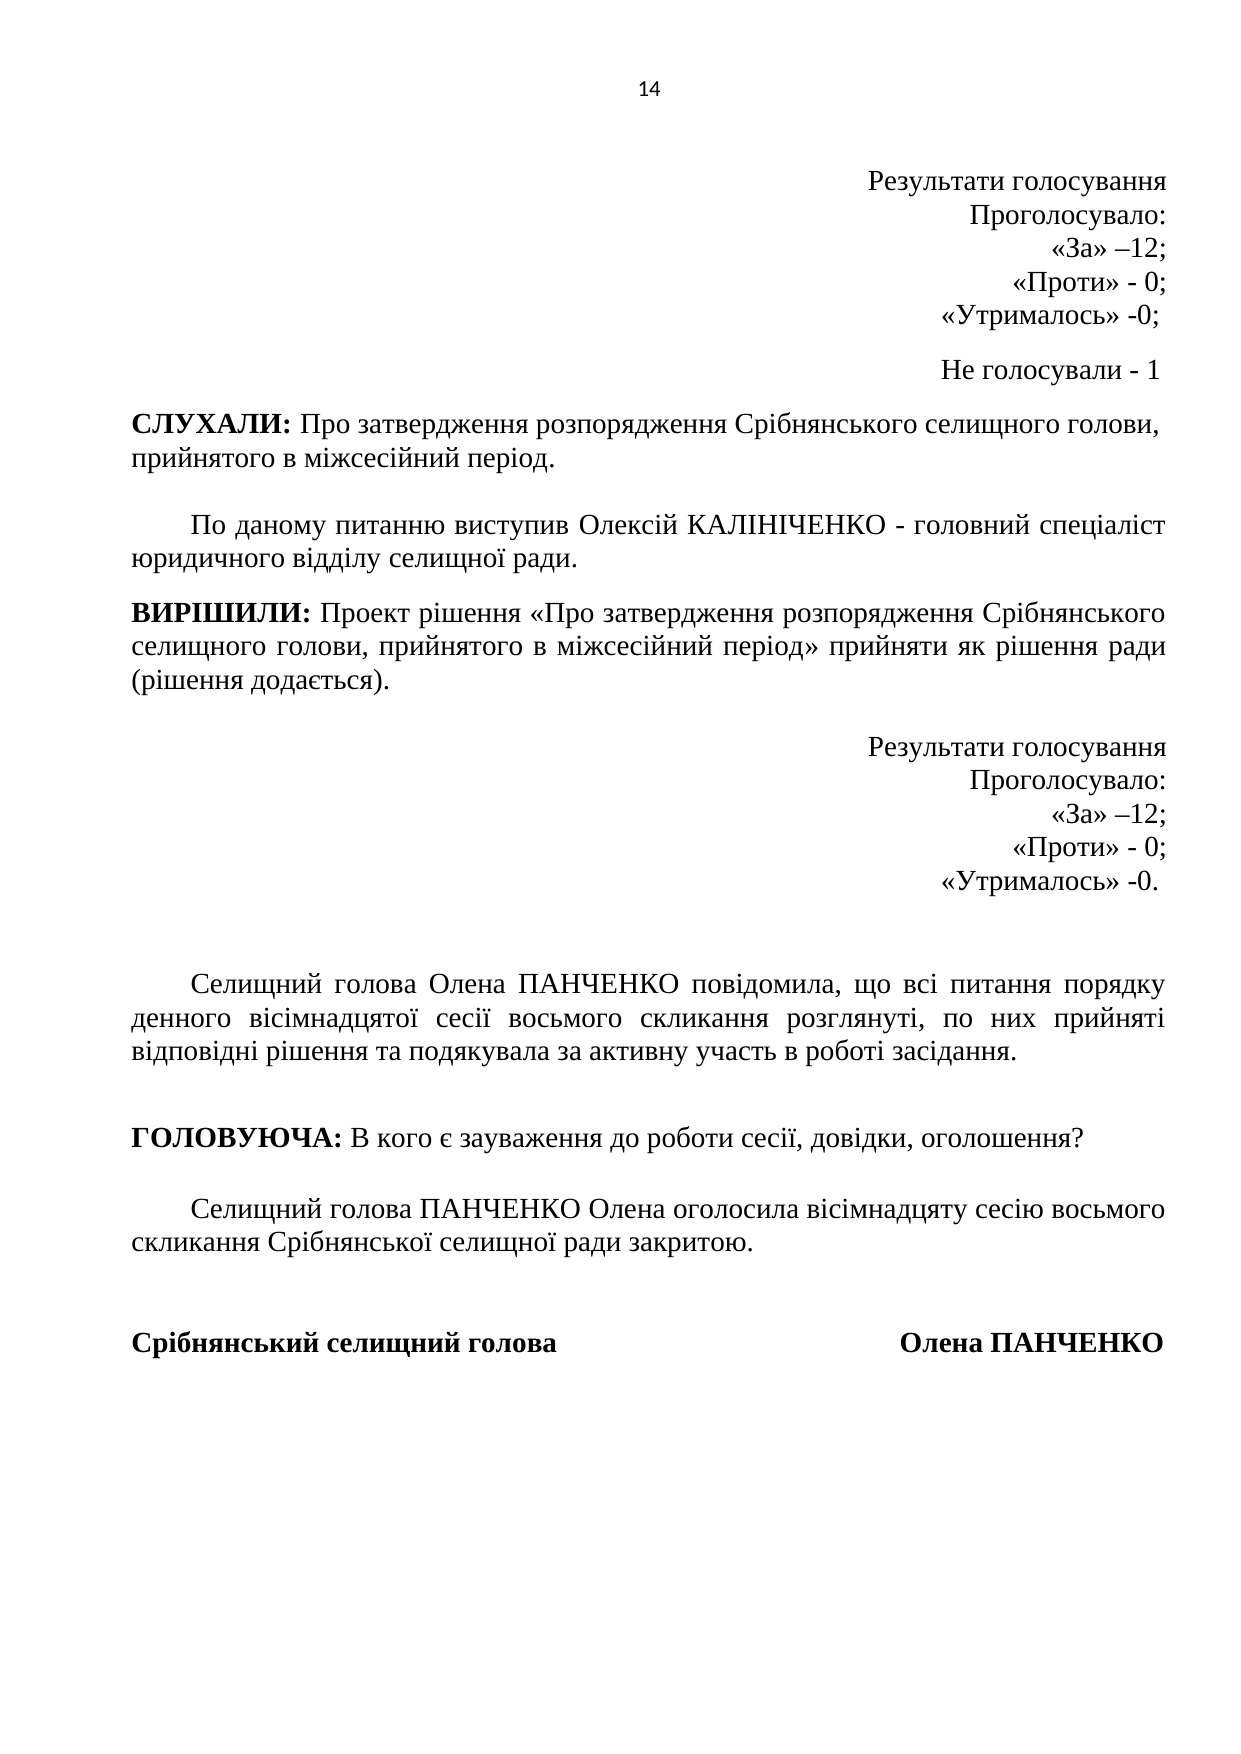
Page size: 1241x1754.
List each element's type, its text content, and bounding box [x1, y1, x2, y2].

text Селищний голова ПАНЧЕНКО Олена оголосила вісімнадцяту сесію восьмого скликання Срібнянської селищної ради закритою. [131, 1191, 1167, 1258]
text Результати голосування Проголосувало: [131, 729, 1167, 796]
text «Проти» - 0; [131, 264, 1167, 297]
text ВИРІШИЛИ: Проект рішення «Про затвердження розпорядження Срібнянського селищного голови, прийнятого в міжсесійний період» прийняти як рішення ради (рішення додається). [131, 595, 1167, 695]
text По даному питанню виступив Олексій КАЛІНІЧЕНКО - головний спеціаліст юридичного відділу селищної ради. [131, 507, 1167, 574]
text «Утрималось» -0. [131, 863, 1167, 897]
text Срібнянський селищний голова Олена ПАНЧЕНКО [131, 1325, 1167, 1358]
text ГОЛОВУЮЧА: В кого є зауваження до роботи сесії, довідки, оголошення? [131, 1120, 1167, 1153]
text Селищний голова Олена ПАНЧЕНКО повідомила, що всі питання порядку денного вісімнадцятої сесії восьмого скликання розглянуті, по них прийняті відповідні рішення та подякувала за активну участь в роботі засідання. [131, 966, 1167, 1067]
text «Проти» - 0; [131, 829, 1167, 863]
text СЛУХАЛИ: Про затвердження розпорядження Срібнянського селищного голови, [131, 406, 1167, 440]
text «За» –12; [131, 796, 1167, 829]
text прийнятого в міжсесійний період. [131, 440, 1167, 473]
text Результати голосування Проголосувало: [131, 163, 1167, 230]
text «Утрималось» -0; [131, 297, 1167, 331]
text Не голосували - 1 [131, 352, 1167, 385]
text «За» –12; [131, 230, 1167, 264]
